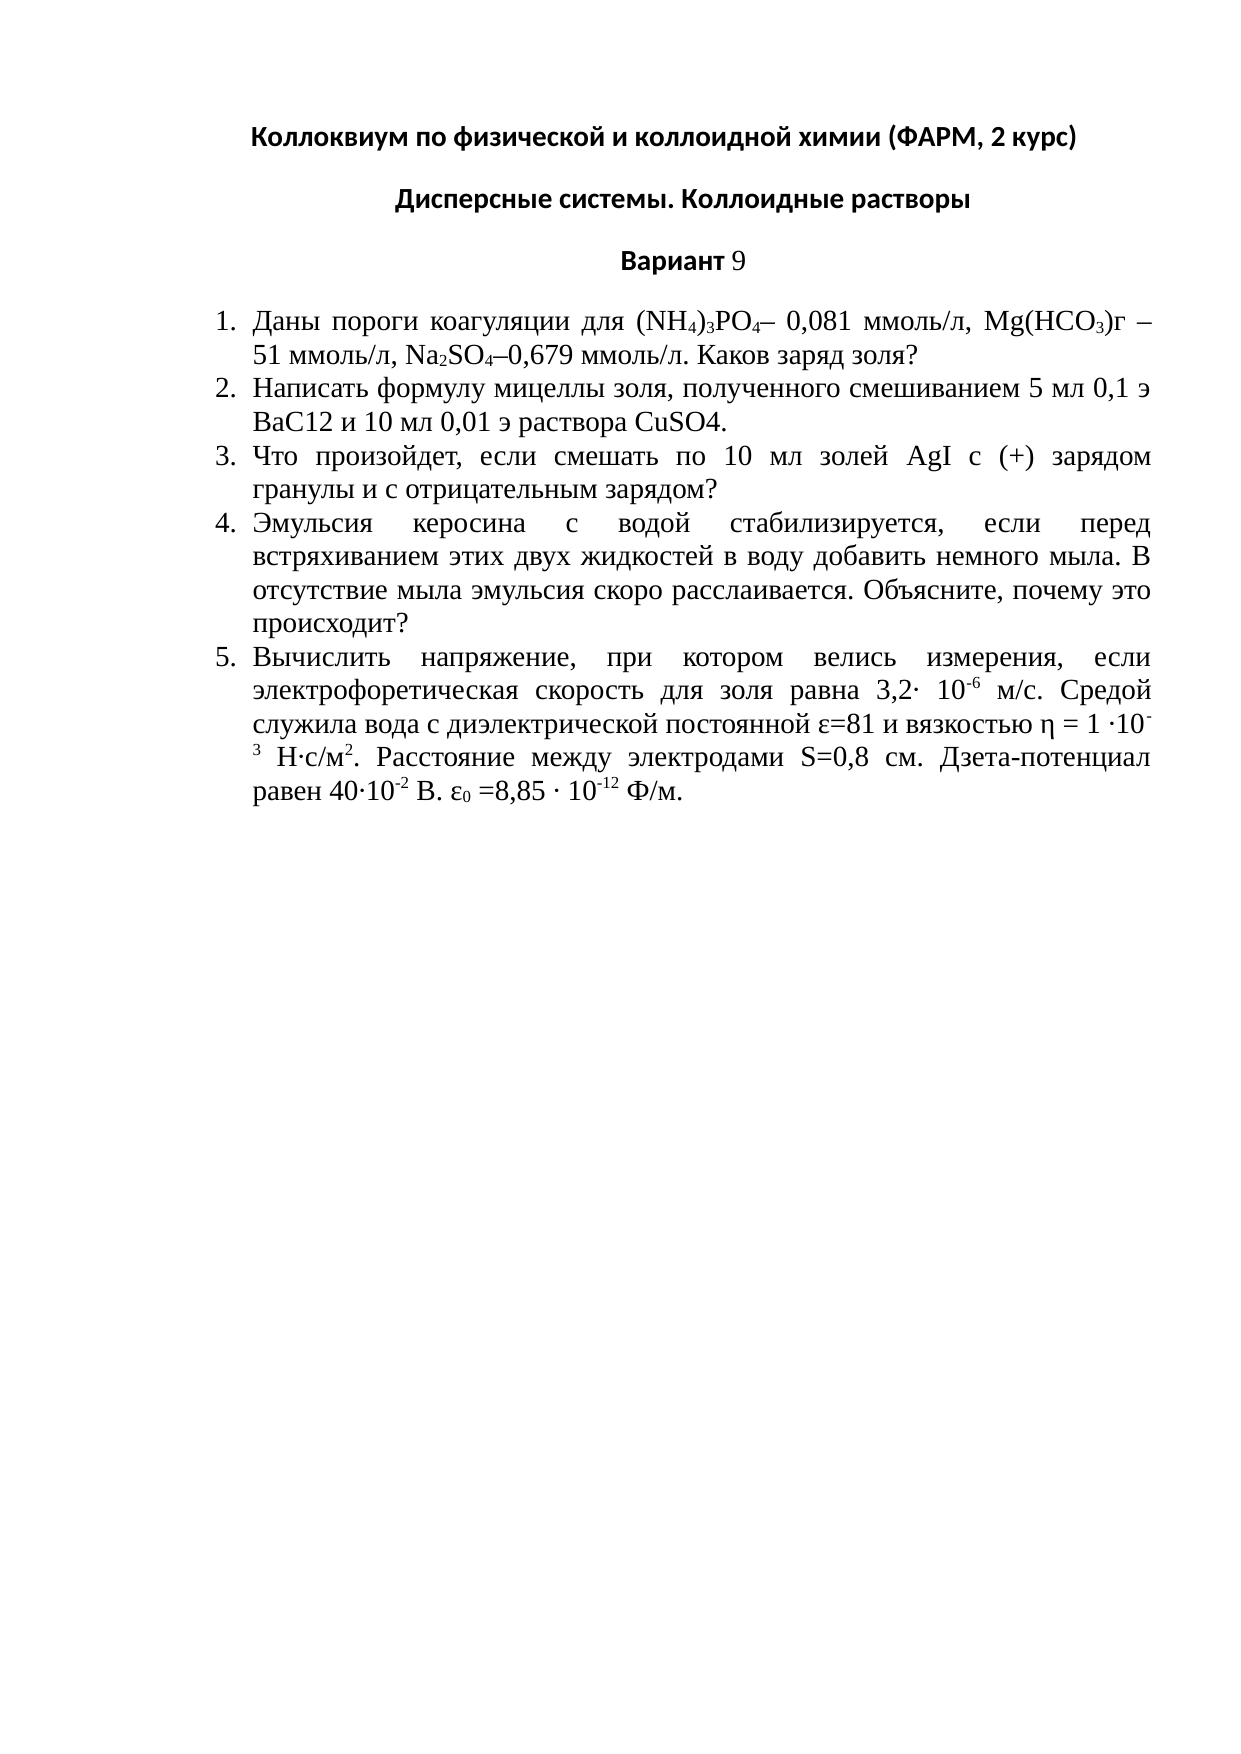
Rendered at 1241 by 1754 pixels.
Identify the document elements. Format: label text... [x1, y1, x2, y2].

list Что произойдет, если смешать по 10 мл золей AgI с (+) зарядом гранулы и с отрицательным зарядом? [215, 438, 1152, 505]
text Дисперсные системы. Коллоидные растворы [215, 180, 1152, 216]
text Коллоквиум по физической и коллоидной химии (ФАРМ, 2 курс) [177, 118, 1152, 154]
text Вариант 9 [215, 242, 1152, 277]
list Написать формулу мицеллы золя, полученного смешиванием 5 мл 0,1 э ВаС12 и 10 мл 0,01 э раствора CuSO4. [215, 371, 1152, 438]
list Даны пороги коагуляции для (NН4)3РO4– 0,081 ммоль/л, Mg(НCO3)г – 51 ммоль/л, Na2SO4–0,679 ммоль/л. Каков заряд золя? [215, 303, 1152, 371]
list Эмульсия керосина с водой стабилизируется, если перед встряхиванием этих двух жидкостей в воду добавить немного мыла. В отсутствие мыла эмульсия скоро расслаивается. Объясните, почему это происходит? [215, 505, 1152, 639]
list Вычислить напряжение, при котором велись измерения, если электрофоретическая скорость для золя равна 3,2∙ 10-6 м/с. Средой служила вода с диэлектрической постоянной ε=81 и вязкостью η = 1 ∙10-3 Н∙с/м2. Расстояние между электродами S=0,8 см. Дзета-потенциал равен 40∙10-2 В. ε0 =8,85 ∙ 10-12 Ф/м. [215, 639, 1152, 807]
